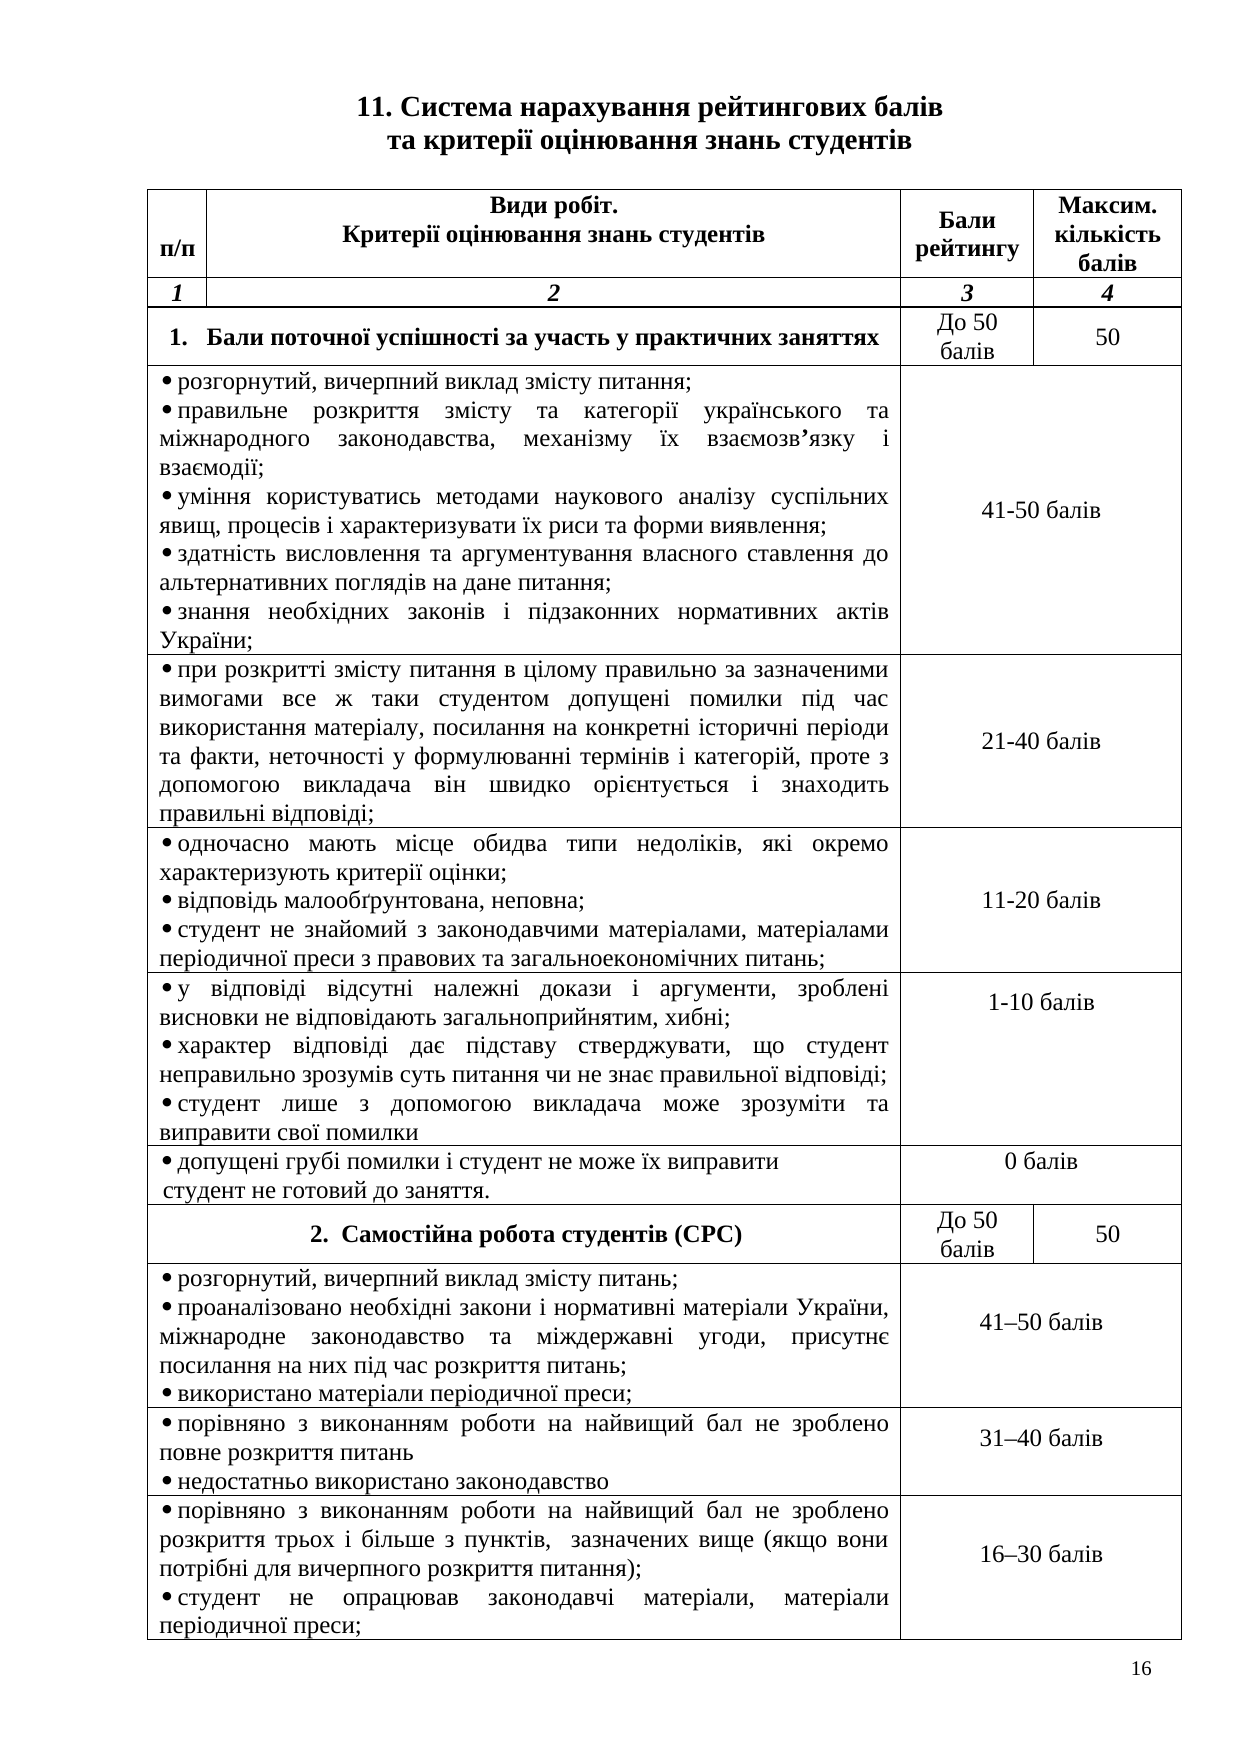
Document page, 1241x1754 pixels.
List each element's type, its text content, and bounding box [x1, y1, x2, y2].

table_cell 0 балів [901, 1146, 1181, 1204]
table_cell 3 [901, 278, 1033, 306]
table_cell 41-50 балів [901, 366, 1181, 653]
table_cell 41–50 балів [901, 1264, 1181, 1407]
table_cell 1-10 балів [901, 973, 1181, 1145]
text 11. Система нарахування рейтингових балів [148, 89, 1152, 122]
table_cell До 50 балів [901, 1205, 1033, 1262]
table_cell допущені грубі помилки і студент не може їх виправити студент не готовий до заняття. [148, 1146, 900, 1204]
table_cell у відповіді відсутні належні докази і аргументи, зроблені висновки не відповідають загальноприйнятим, хибні; характер відповіді дає підставу стверджувати, що студент неправильно зрозумів суть питання чи не знає правильної відповіді; студент лише з допомогою викладача може зрозуміти та виправити свої помилки [148, 973, 900, 1145]
table_cell при розкритті змісту питання в цілому правильно за зазначеними вимогами все ж таки студентом допущені помилки під час використання матеріалу, посилання на конкретні історичні періоди та факти, неточності у формулюванні термінів і категорій, проте з допомогою викладача він швидко орієнтується і знаходить правильні відповіді; [148, 655, 900, 827]
table_cell 21-40 балів [901, 655, 1181, 827]
table_cell До 50 балів [901, 308, 1033, 365]
table_cell 1. Бали поточної успішності за участь у практичних заняттях [148, 308, 900, 365]
table_cell 1 [148, 278, 206, 306]
table_cell одночасно мають місце обидва типи недоліків, які окремо характеризують критерії оцінки; відповідь малообґрунтована, неповна; студент не знайомий з законодавчими матеріалами, матеріалами періодичної преси з правових та загальноекономічних питань; [148, 828, 900, 972]
table_header Максим. кількість балів [1034, 190, 1181, 277]
table_cell 16–30 балів [901, 1496, 1181, 1639]
table_cell 4 [1034, 278, 1181, 306]
table_header Види робіт. Критерії оцінювання знань студентів [207, 190, 900, 277]
table_cell розгорнутий, вичерпний виклад змісту питання; правильне розкриття змісту та категорії українського та міжнародного законодавства, механізму їх взаємозв’язку і взаємодії; уміння користуватись методами наукового аналізу суспільних явищ, процесів і характеризувати їх риси та форми виявлення; здатність висловлення та аргументування власного ставлення до альтернативних поглядів на дане питання; знання необхідних законів і підзаконних нормативних актів України; [148, 366, 900, 653]
table_header № п/п [148, 190, 206, 277]
table_cell розгорнутий, вичерпний виклад змісту питань; проаналізовано необхідні закони і нормативні матеріали України, міжнародне законодавство та міждержавні угоди, присутнє посилання на них під час розкриття питань; використано матеріали періодичної преси; [148, 1264, 900, 1407]
table_cell 31–40 балів [901, 1408, 1181, 1494]
table_header Бали рейтингу [901, 190, 1033, 277]
table_cell порівняно з виконанням роботи на найвищий бал не зроблено розкриття трьох і більше з пунктів, зазначених вище (якщо вони потрібні для вичерпного розкриття питання); студент не опрацював законодавчі матеріали, матеріали періодичної преси; [148, 1496, 900, 1639]
table_cell 2 [207, 278, 900, 306]
table_cell порівняно з виконанням роботи на найвищий бал не зроблено повне розкриття питань недостатньо використано законодавство [148, 1408, 900, 1494]
table_cell 50 [1034, 308, 1181, 365]
table_cell 11-20 балів [901, 828, 1181, 972]
table_cell 50 [1034, 1205, 1181, 1262]
text та критерії оцінювання знань студентів [148, 122, 1152, 156]
table_cell 2. Самостійна робота студентів (СРС) [148, 1205, 900, 1262]
